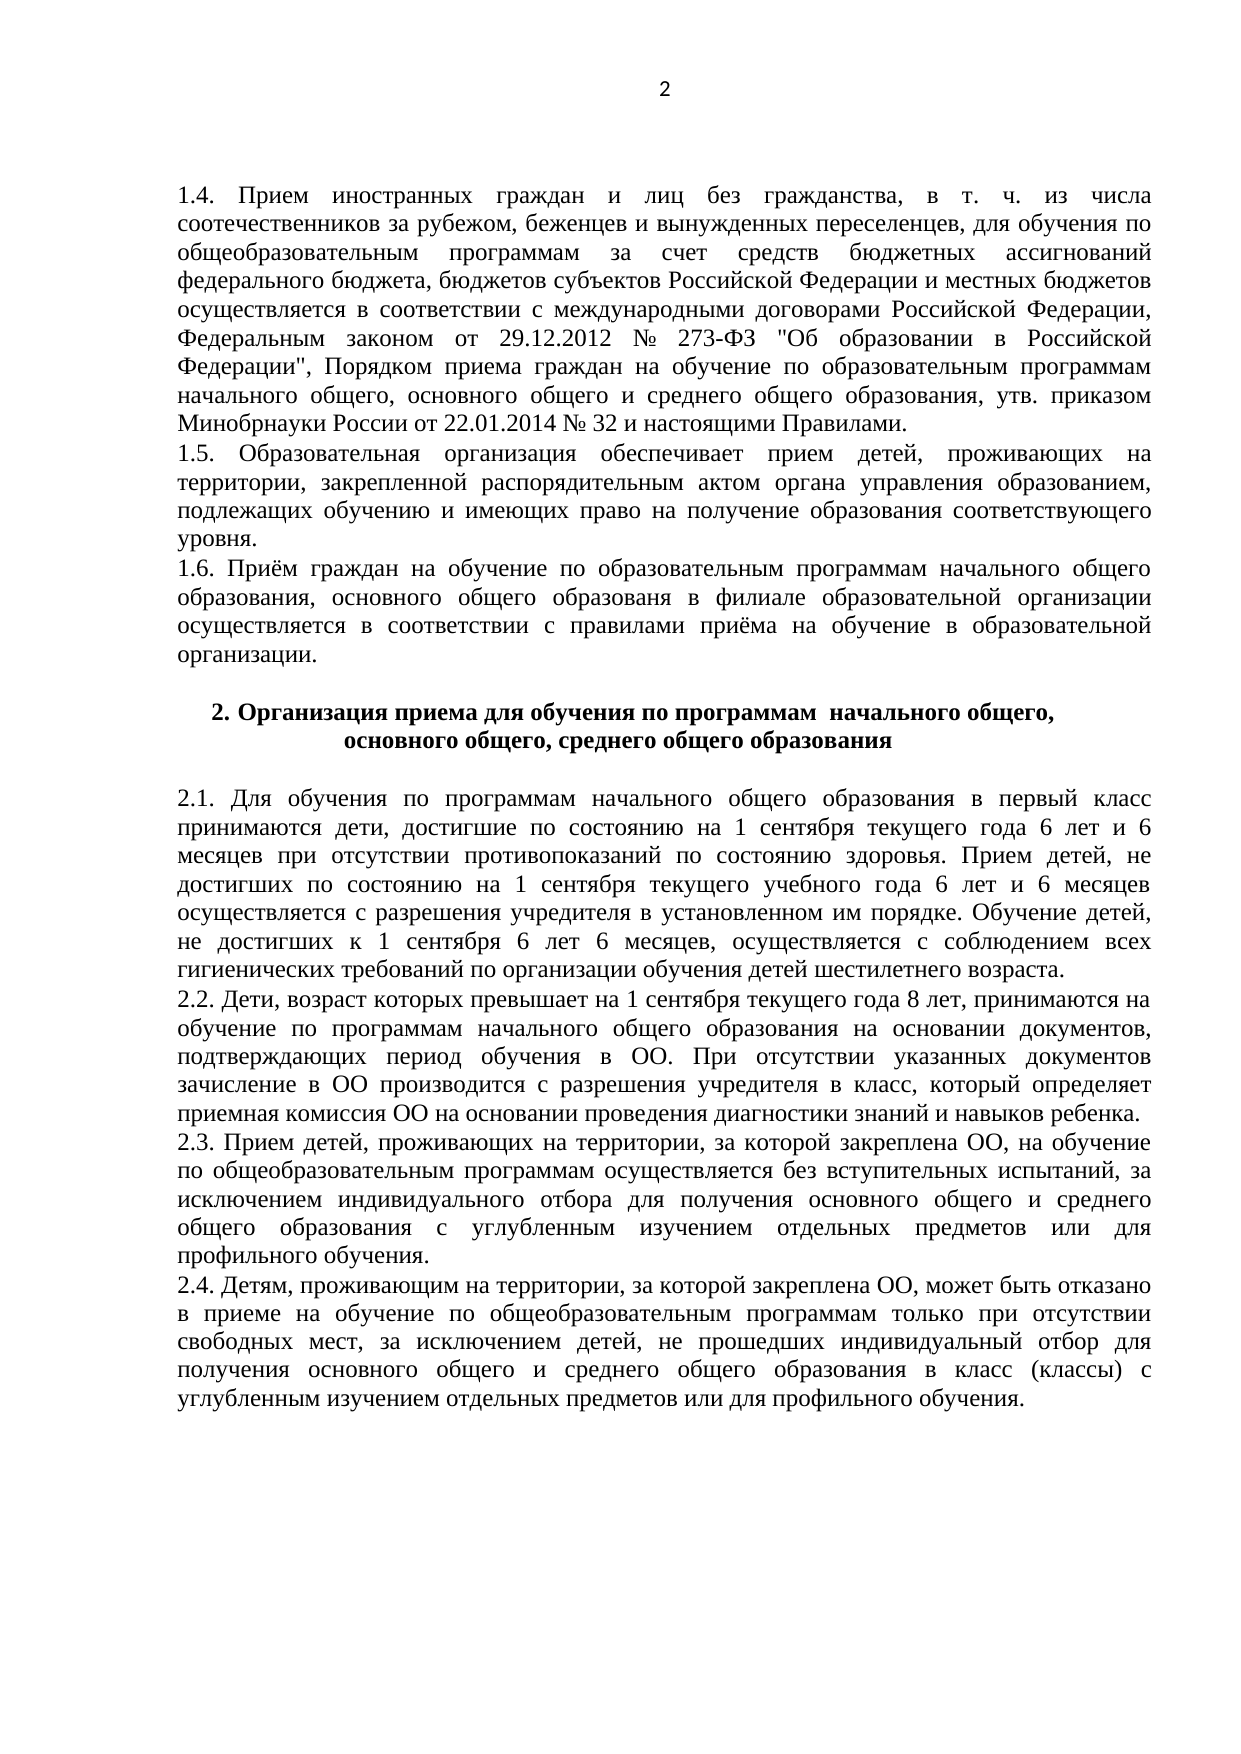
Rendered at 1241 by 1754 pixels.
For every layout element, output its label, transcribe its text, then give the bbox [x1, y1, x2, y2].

text 2.1. Для обучения по программам начального общего образования в первый класс принимаются дети, достигшие по состоянию на 1 сентября текущего года 6 лет и 6 месяцев при отсутствии противопоказаний по состоянию здоровья. Прием детей, не достигших по состоянию на 1 сентября текущего учебного года 6 лет и 6 месяцев осуществляется с разрешения учредителя в установленном им порядке. Обучение детей, не достигших к 1 сентября 6 лет 6 месяцев, осуществляется с соблюдением всех гигиенических требований по организации обучения детей шестилетнего возраста. [177, 784, 1152, 983]
text 2 [150, 74, 1179, 102]
text 1.4. Прием иностранных граждан и лиц без гражданства, в т. ч. из числа соотечественников за рубежом, беженцев и вынужденных переселенцев, для обучения по общеобразовательным программам за счет средств бюджетных ассигнований федерального бюджета, бюджетов субъектов Российской Федерации и местных бюджетов осуществляется в соответствии с международными договорами Российской Федерации, Федеральным законом от 29.12.2012 № 273-ФЗ "Об образовании в Российской Федерации", Порядком приема граждан на обучение по образовательным программам начального общего, основного общего и среднего общего образования, утв. приказом Минобрнауки России от 22.01.2014 № 32 и настоящими Правилами. [177, 180, 1152, 437]
text 1.5. Образовательная организация обеспечивает прием детей, проживающих на территории, закрепленной распорядительным актом органа управления образованием, подлежащих обучению и имеющих право на получение образования соответствующего уровня. [177, 439, 1152, 552]
text 1.6. Приём граждан на обучение по образовательным программам начального общего образования, основного общего образованя в филиале образовательной организации осуществляется в соответствии с правилами приёма на обучение в образовательной организации. [177, 553, 1152, 667]
text 2.2. Дети, возраст которых превышает на 1 сентября текущего года 8 лет, принимаются на обучение по программам начального общего образования на основании документов, подтверждающих период обучения в ОО. При отсутствии указанных документов зачисление в ОО производится с разрешения учредителя в класс, который определяет приемная комиссия ОО на основании проведения диагностики знаний и навыков ребенка. [177, 985, 1152, 1126]
list Организация приема для обучения по программам начального общего, основного общего, среднего общего образования [211, 698, 1119, 754]
text 2.4. Детям, проживающим на территории, за которой закреплена ОО, может быть отказано в приеме на обучение по общеобразовательным программам только при отсутствии свободных мест, за исключением детей, не прошедших индивидуальный отбор для получения основного общего и среднего общего образования в класс (классы) с углубленным изучением отдельных предметов или для профильного обучения. [177, 1271, 1152, 1412]
text 2.3. Прием детей, проживающих на территории, за которой закреплена ОО, на обучение по общеобразовательным программам осуществляется без вступительных испытаний, за исключением индивидуального отбора для получения основного общего и среднего общего образования с углубленным изучением отдельных предметов или для профильного обучения. [177, 1128, 1152, 1269]
